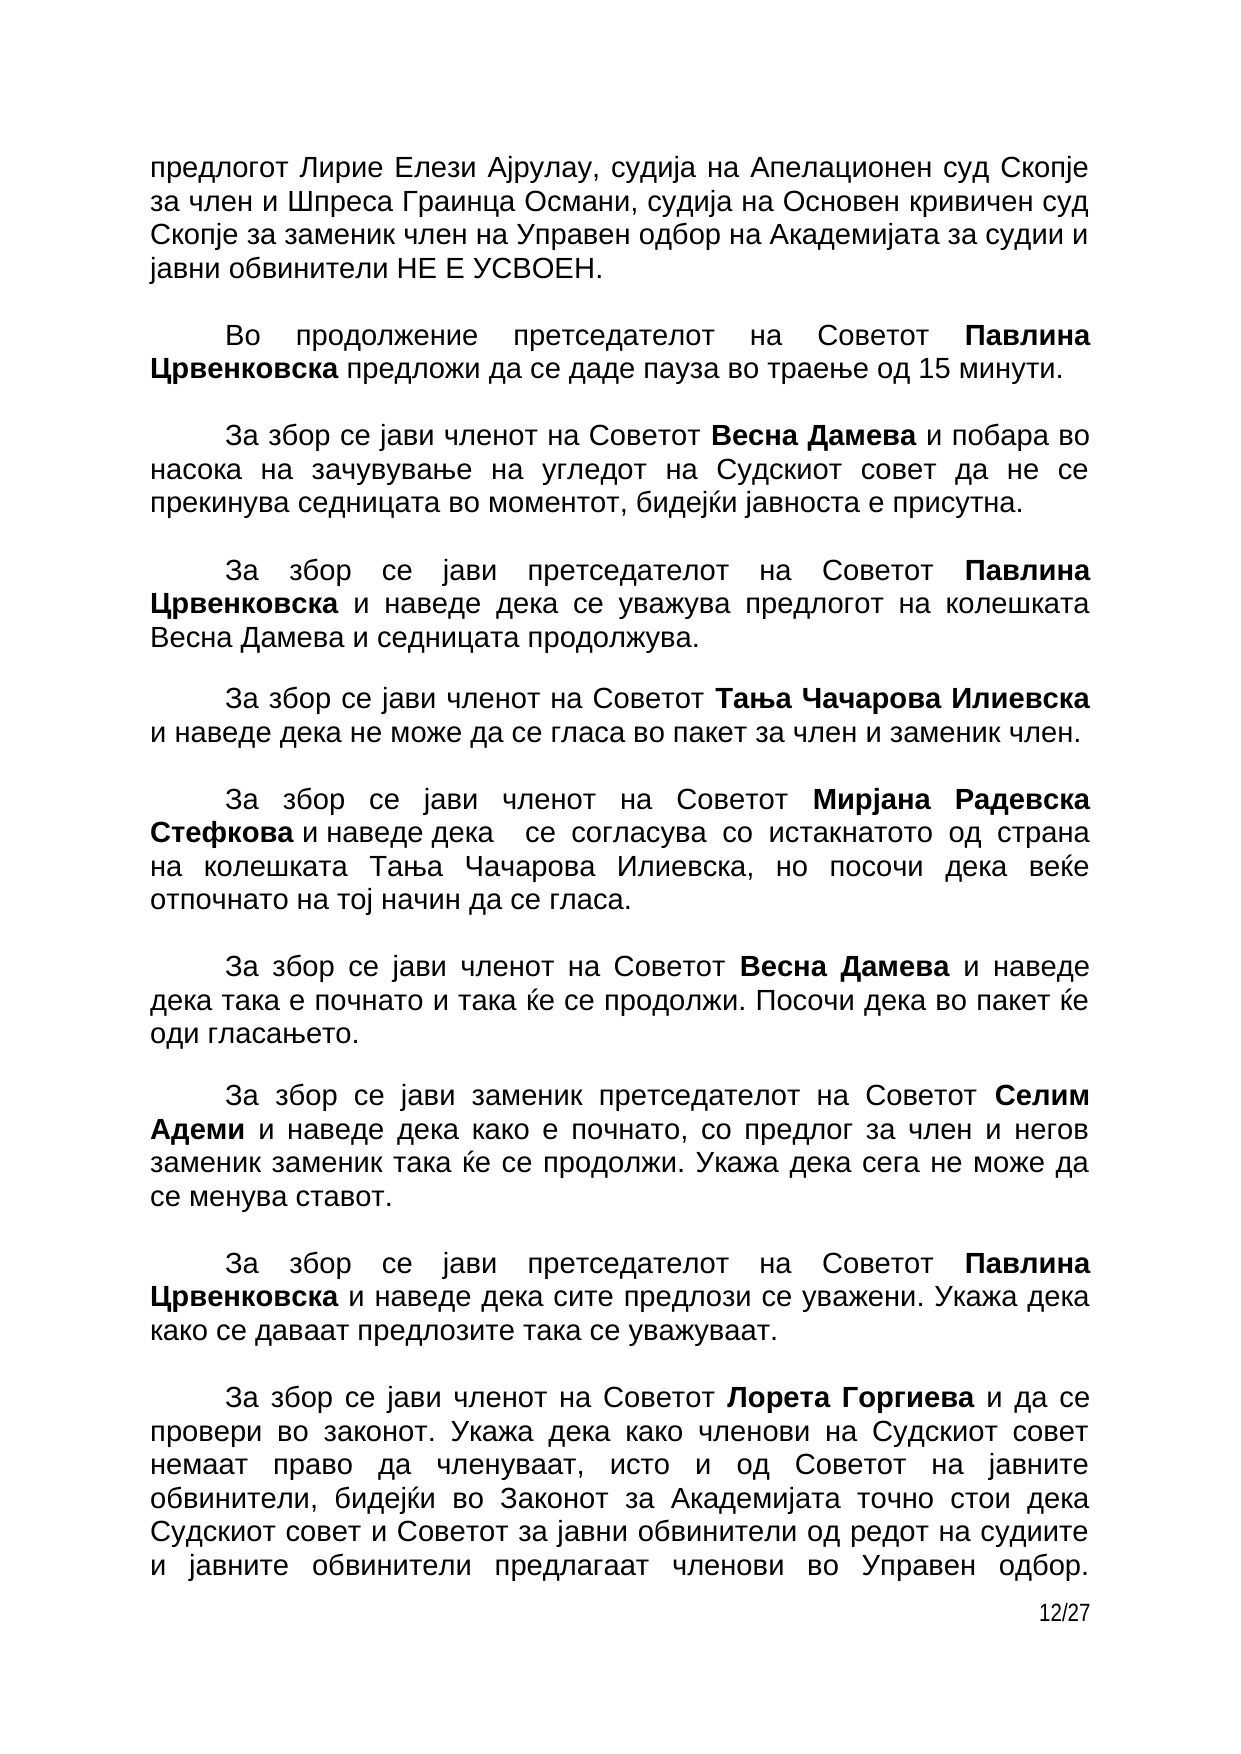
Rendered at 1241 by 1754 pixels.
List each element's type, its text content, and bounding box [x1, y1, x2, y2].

text За збор се јави заменик претседателот на Советот Селим Адеми и наведе дека како е почнато, со предлог за член и негов заменик заменик така ќе се продолжи. Укажа дека сега не може да се менува ставот. [150, 1078, 1090, 1212]
text За збор се јави претседателот на Советот Павлина Црвенковска и наведе дека се уважува предлогот на колешката Весна Дамева и седницата продолжува. [150, 552, 1090, 653]
text Во продолжение претседателот на Советот Павлина Црвенковска предложи да се даде пауза во траење од 15 минути. [150, 318, 1090, 385]
text За збор се јави членот на Советот Весна Дамева и побара во насока на зачувување на угледот на Судскиот совет да не се прекинува седницата во моментот, бидејќи јавноста е присутна. [150, 418, 1090, 519]
text За збор се јави членот на Советот Весна Дамева и наведе дека така е почнато и така ќе се продолжи. Посочи дека во пакет ќе оди гласањето. [150, 949, 1090, 1050]
text За збор се јави членот на Советот Тања Чачарова Илиевска и наведе дека не може да се гласа во пакет за член и заменик член. [150, 681, 1090, 748]
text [150, 150, 1090, 284]
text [150, 1380, 1090, 1581]
text За збор се јави членот на Советот Мирјана Радевска Стефкова и наведе дека се согласува со истакнатото од страна на колешката Тања Чачарова Илиевска, но посочи дека веќе отпочнато на тој начин да се гласа. [150, 782, 1090, 916]
text За збор се јави претседателот на Советот Павлина Црвенковска и наведе дека сите предлози се уважени. Укажа дека како се даваат предлозите така се уважуваат. [150, 1246, 1090, 1346]
